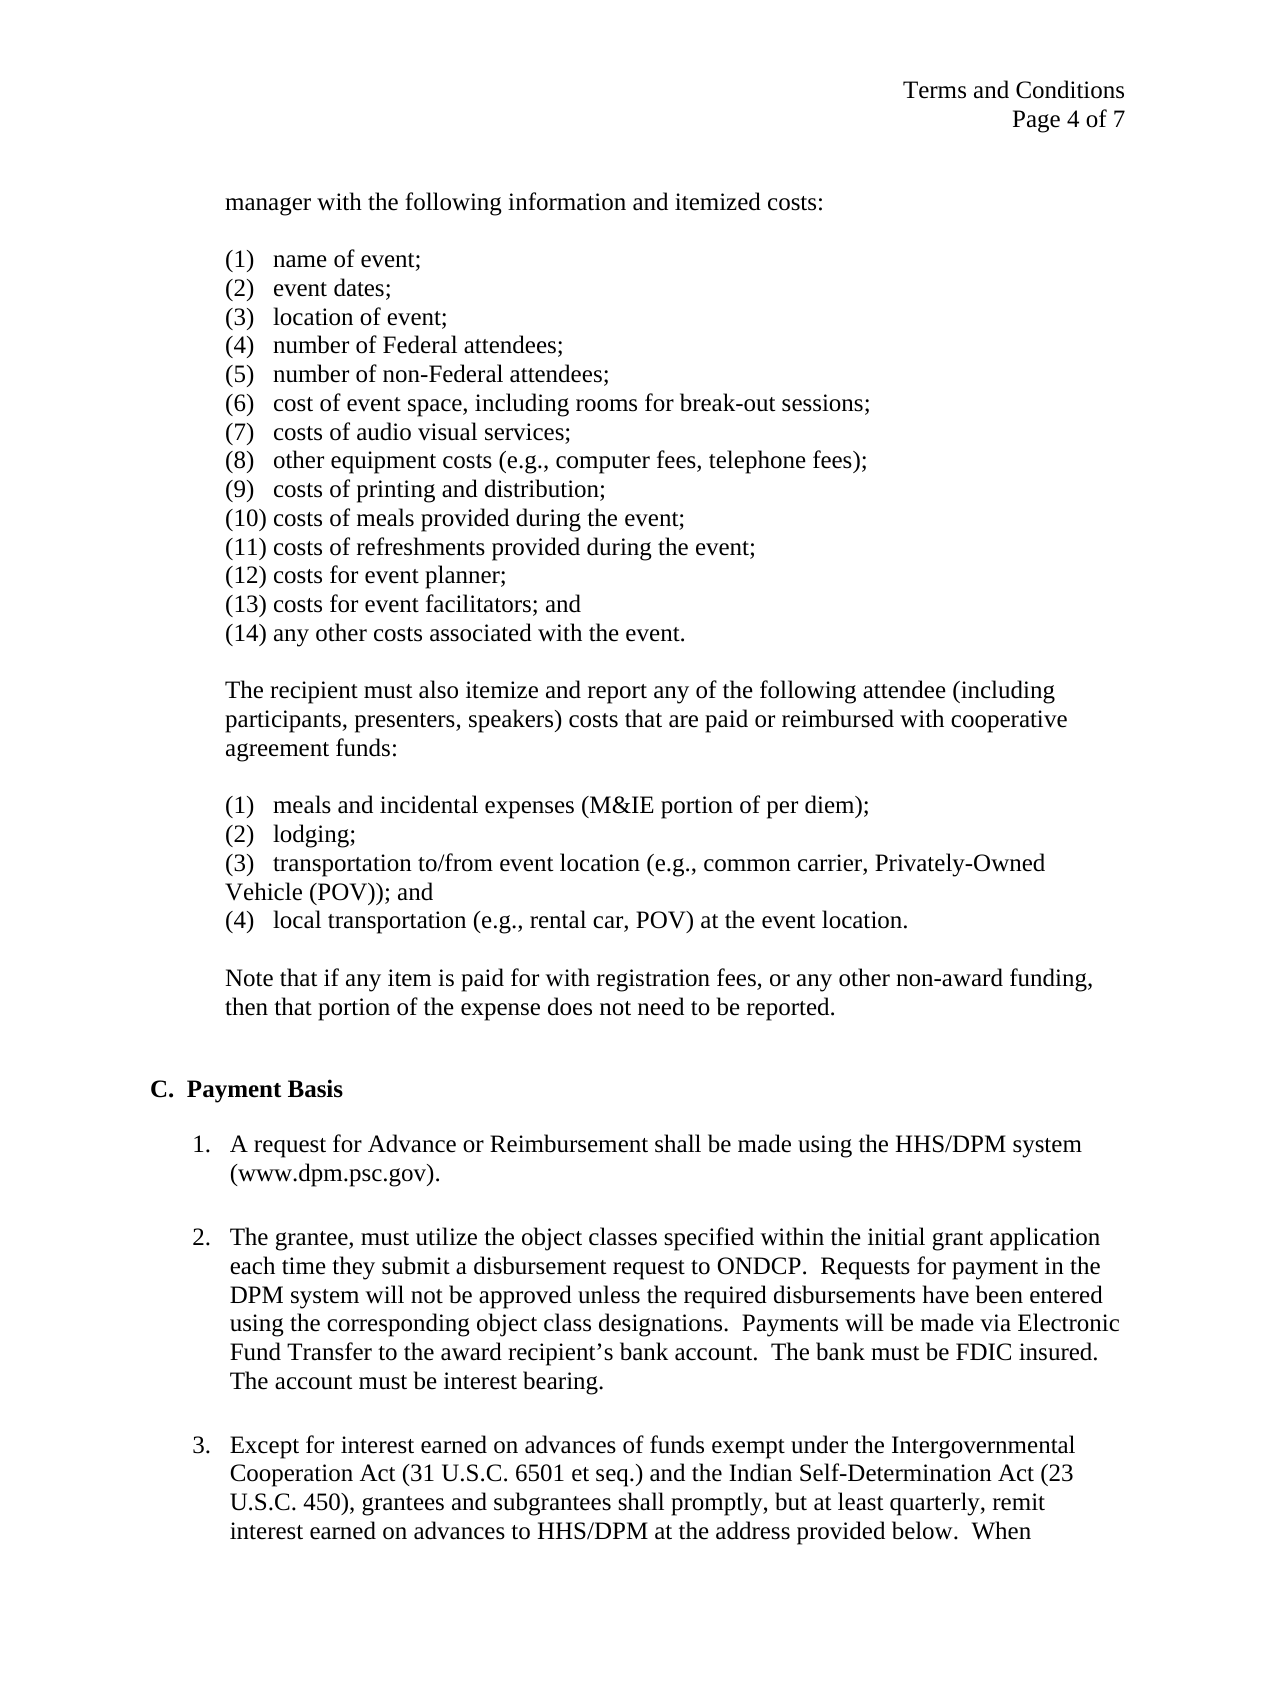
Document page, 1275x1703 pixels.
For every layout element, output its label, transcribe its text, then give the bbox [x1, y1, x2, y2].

text manager with the following information and itemized costs: [150, 187, 1125, 215]
text (11) costs of refreshments provided during the event; [150, 532, 1125, 560]
text (8) other equipment costs (e.g., computer fees, telephone fees); [150, 445, 1125, 474]
text then that portion of the expense does not need to be reported. [150, 992, 1125, 1020]
text Vehicle (POV)); and [225, 877, 1125, 905]
text The recipient must also itemize and report any of the following attendee (including [150, 675, 1125, 704]
text (2) lodging; [150, 819, 1125, 848]
list The grantee, must utilize the object classes specified within the initial grant application each time they submit a disbursement request to ONDCP. Requests for payment in the DPM system will not be approved unless the required disbursements have been entered using the corresponding object class designations. Payments will be made via Electronic Fund Transfer to the award recipient’s bank account. The bank must be FDIC insured. The account must be interest bearing. [192, 1222, 1125, 1395]
text (3) transportation to/from event location (e.g., common carrier, Privately-Owned [150, 848, 1125, 877]
text (5) number of non-Federal attendees; [150, 359, 1125, 388]
text (10) costs of meals provided during the event; [150, 503, 1125, 532]
text (1) meals and incidental expenses (M&IE portion of per diem); [150, 790, 1125, 819]
text (4) number of Federal attendees; [150, 330, 1125, 359]
text participants, presenters, speakers) costs that are paid or reimbursed with cooperative [150, 704, 1125, 733]
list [192, 1430, 1125, 1545]
text agreement funds: [150, 733, 1125, 762]
text (3) location of event; [150, 302, 1125, 330]
text (14) any other costs associated with the event. [150, 618, 1125, 647]
text (7) costs of audio visual services; [150, 417, 1125, 445]
text (2) event dates; [150, 273, 1125, 302]
text (13) costs for event facilitators; and [150, 589, 1125, 618]
text (1) name of event; [150, 244, 1125, 273]
text (12) costs for event planner; [150, 560, 1125, 589]
text C. Payment Basis [150, 1074, 1125, 1103]
list A request for Advance or Reimbursement shall be made using the HHS/DPM system (www.dpm.psc.gov). [192, 1129, 1125, 1187]
text (6) cost of event space, including rooms for break-out sessions; [150, 388, 1125, 417]
text (4) local transportation (e.g., rental car, POV) at the event location. [150, 905, 1125, 934]
text (9) costs of printing and distribution; [150, 474, 1125, 503]
text Note that if any item is paid for with registration fees, or any other non-award funding, [150, 963, 1125, 992]
